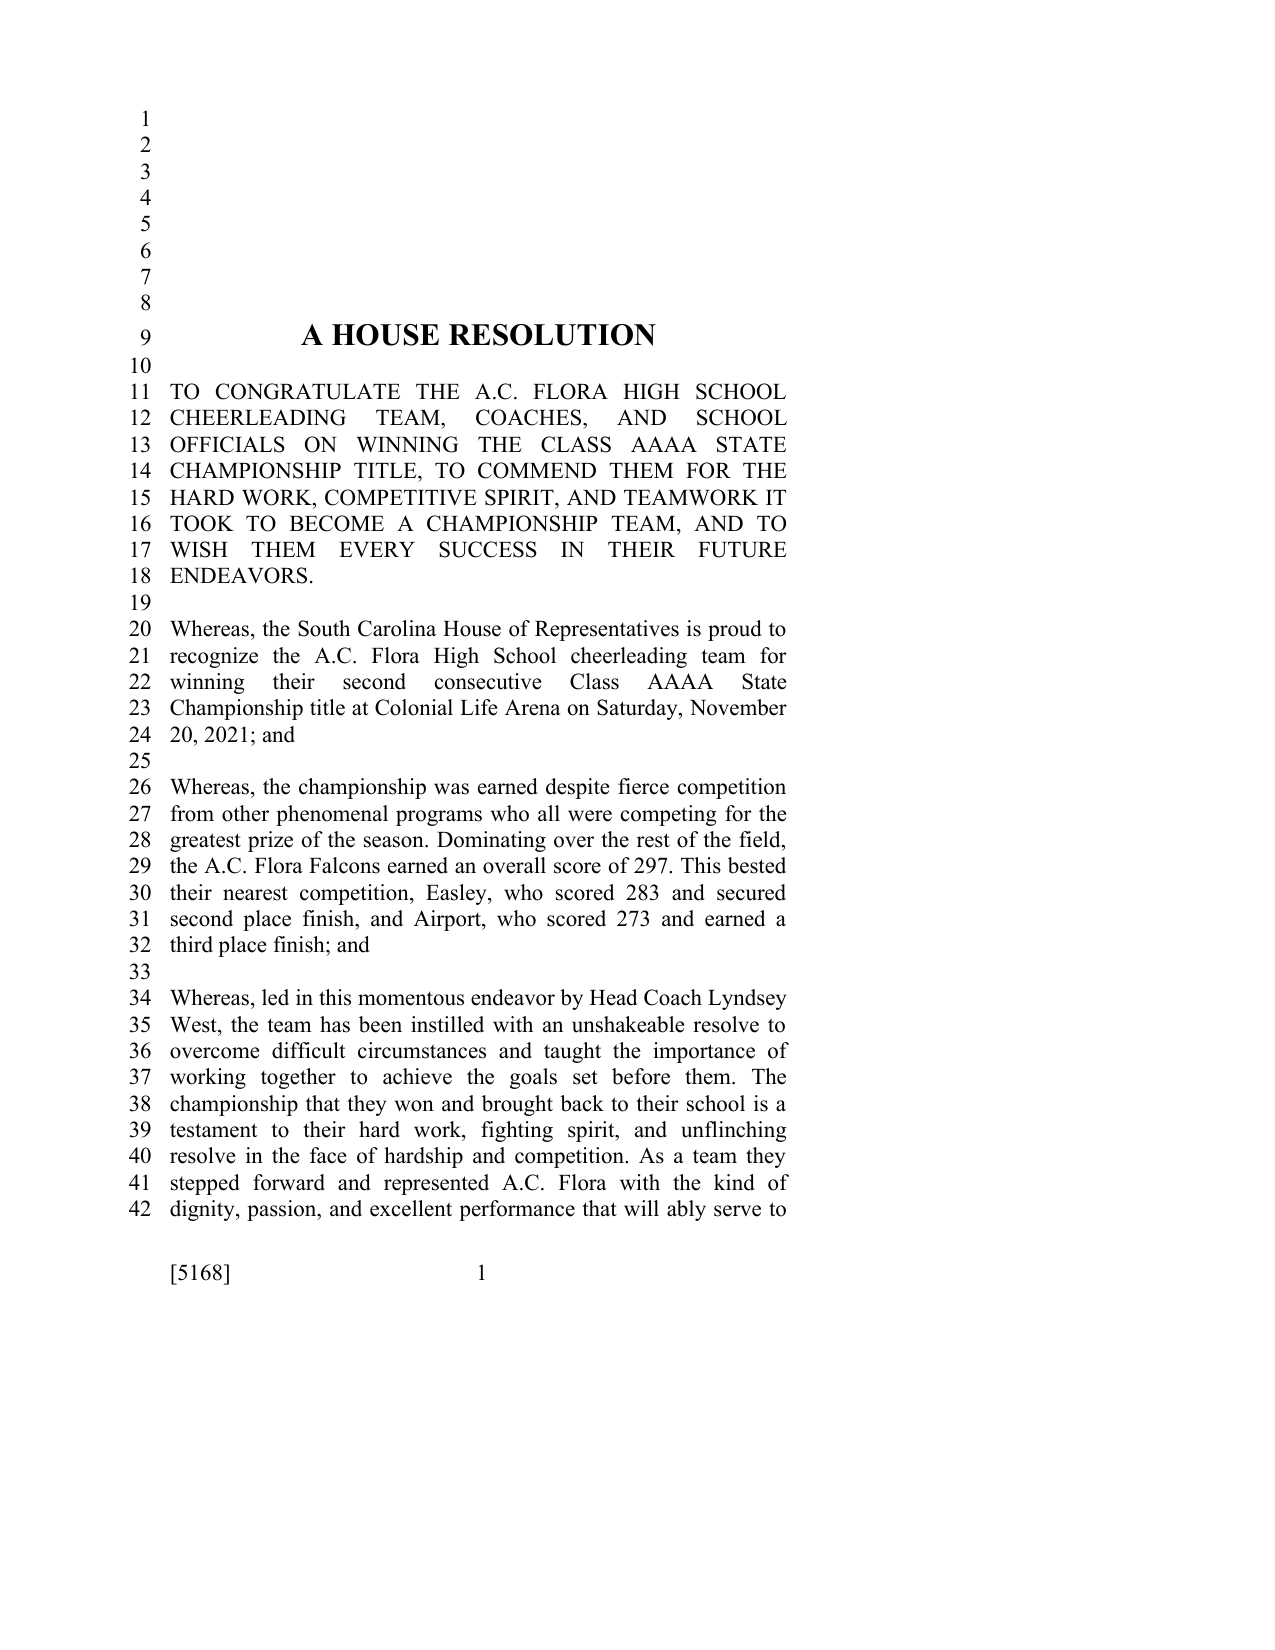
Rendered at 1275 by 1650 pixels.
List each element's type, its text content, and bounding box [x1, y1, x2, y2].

text Whereas, the South Carolina House of Representatives is proud to recognize the A.C. Flora High School cheerleading team for winning their second consecutive Class AAAA State Championship title at Colonial Life Arena on Saturday, November 20, 2021; and [169, 615, 787, 747]
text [169, 984, 787, 1221]
text A HOUSE RESOLUTION [169, 316, 787, 352]
text TO CONGRATULATE THE A.C. FLORA HIGH SCHOOL CHEERLEADING TEAM, COACHES, AND SCHOOL OFFICIALS ON WINNING THE CLASS AAAA STATE CHAMPIONSHIP TITLE, TO COMMEND THEM FOR THE HARD WORK, COMPETITIVE SPIRIT, AND TEAMWORK IT TOOK TO BECOME A CHAMPIONSHIP TEAM, AND TO WISH THEM EVERY SUCCESS IN THEIR FUTURE ENDEAVORS. [169, 378, 787, 589]
text Whereas, the championship was earned despite fierce competition from other phenomenal programs who all were competing for the greatest prize of the season. Dominating over the rest of the field, the A.C. Flora Falcons earned an overall score of 297. This bested their nearest competition, Easley, who scored 283 and secured second place finish, and Airport, who scored 273 and earned a third place finish; and [169, 773, 787, 958]
